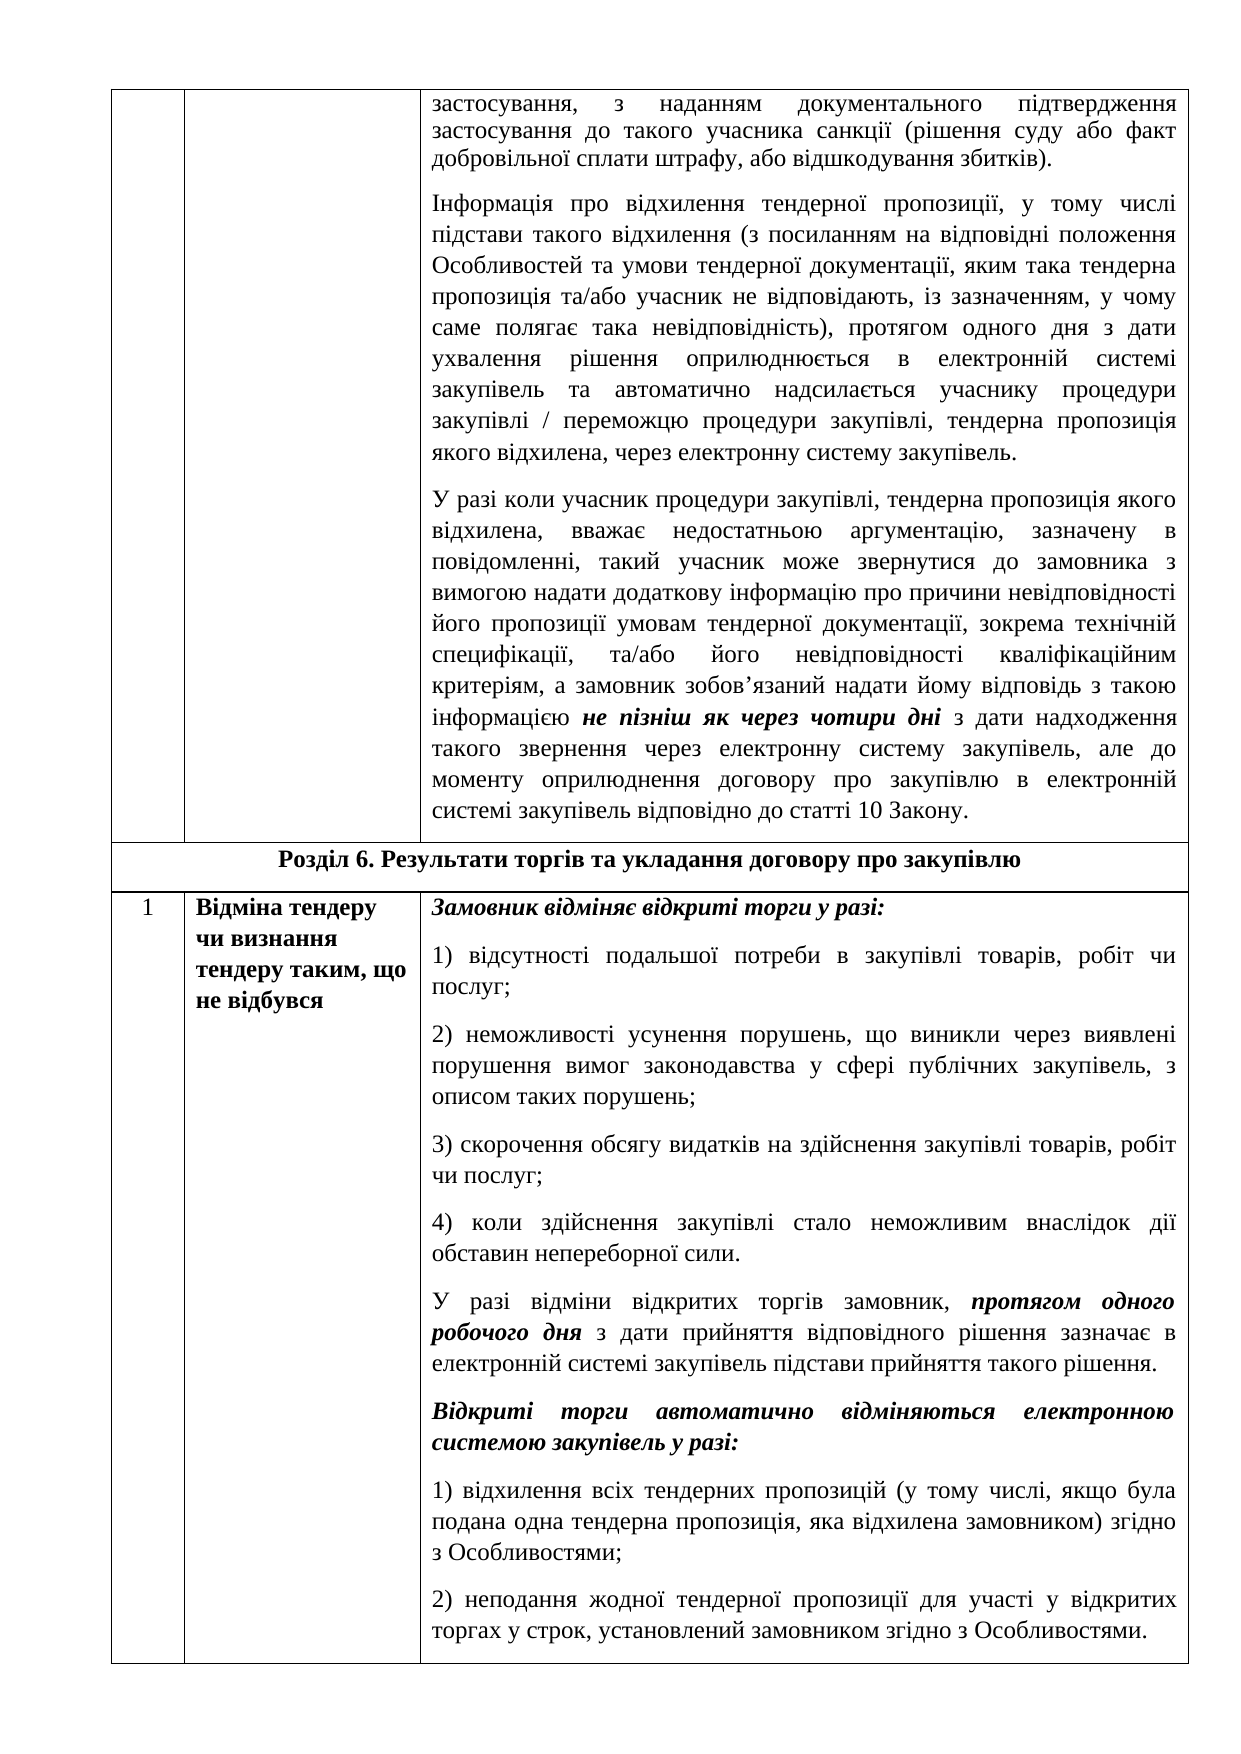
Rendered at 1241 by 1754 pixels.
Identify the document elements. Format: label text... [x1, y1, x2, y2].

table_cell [185, 90, 420, 842]
table_cell 3 [112, 90, 184, 842]
table_cell 1 [112, 893, 184, 1663]
table_cell Розділ 6. Результати торгів та укладання договору про закупівлю [112, 843, 1188, 891]
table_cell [185, 893, 420, 1663]
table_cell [421, 90, 1188, 842]
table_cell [421, 893, 1188, 1663]
